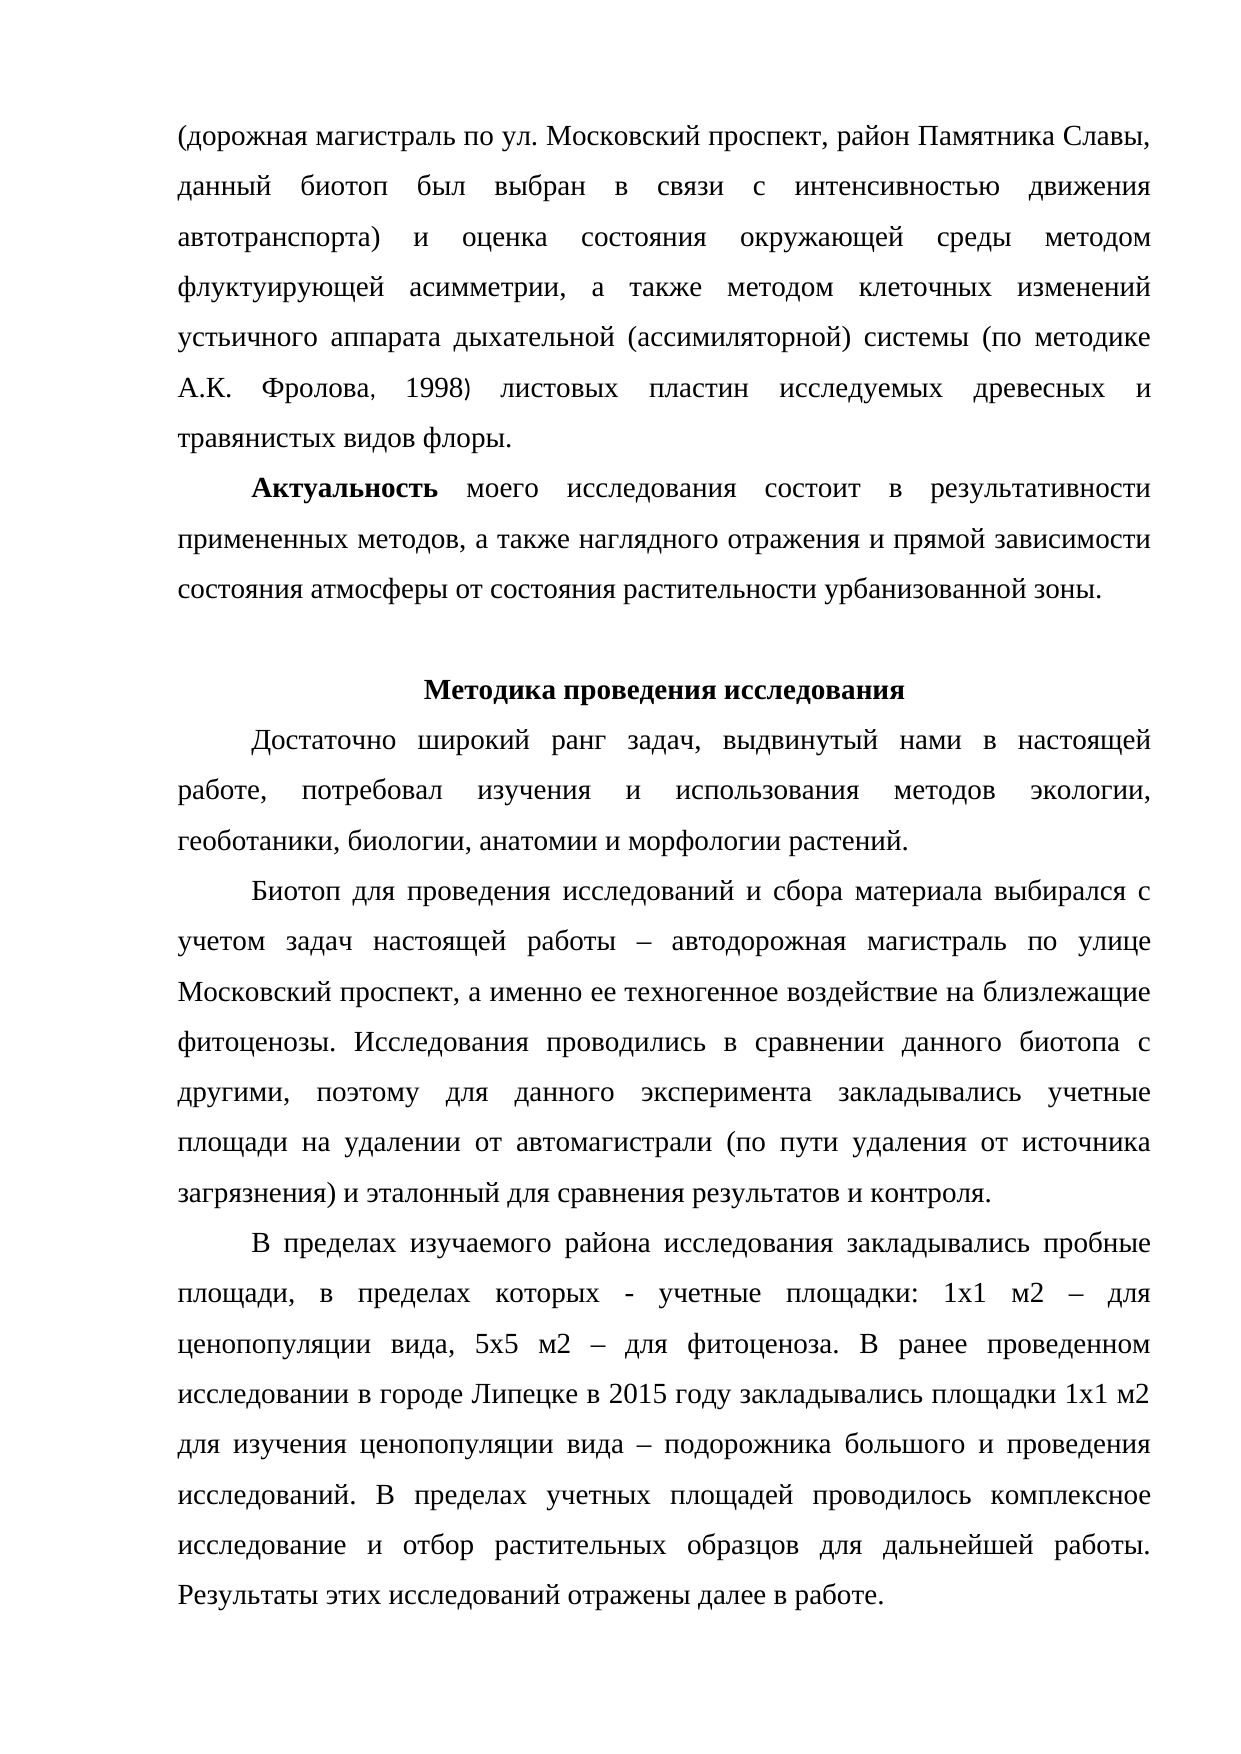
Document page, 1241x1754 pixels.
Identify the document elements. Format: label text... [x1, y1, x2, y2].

text Актуальность моего исследования состоит в результативности примененных методов, а также наглядного отражения и прямой зависимости состояния атмосферы от состояния растительности урбанизованной зоны. [177, 471, 1152, 605]
text Достаточно широкий ранг задач, выдвинутый нами в настоящей работе, потребовал изучения и использования методов экологии, геоботаники, биологии, анатомии и морфологии растений. [177, 722, 1152, 856]
text В пределах изучаемого района исследования закладывались пробные площади, в пределах которых - учетные площадки: 1х1 м2 – для ценопопуляции вида, 5х5 м2 – для фитоценоза. В ранее проведенном исследовании в городе Липецке в 2015 году закладывались площадки 1х1 м2 для изучения ценопопуляции вида – подорожника большого и проведения исследований. В пределах учетных площадей проводилось комплексное исследование и отбор растительных образцов для дальнейшей работы. Результаты этих исследований отражены далее в работе. [177, 1225, 1152, 1611]
text Методика проведения исследования [177, 672, 1152, 705]
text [177, 118, 1152, 454]
text Биотоп для проведения исследований и сбора материала выбирался с учетом задач настоящей работы – автодорожная магистраль по улице Московский проспект, а именно ее техногенное воздействие на близлежащие фитоценозы. Исследования проводились в сравнении данного биотопа с другими, поэтому для данного эксперимента закладывались учетные площади на удалении от автомагистрали (по пути удаления от источника загрязнения) и эталонный для сравнения результатов и контроля. [177, 873, 1152, 1208]
